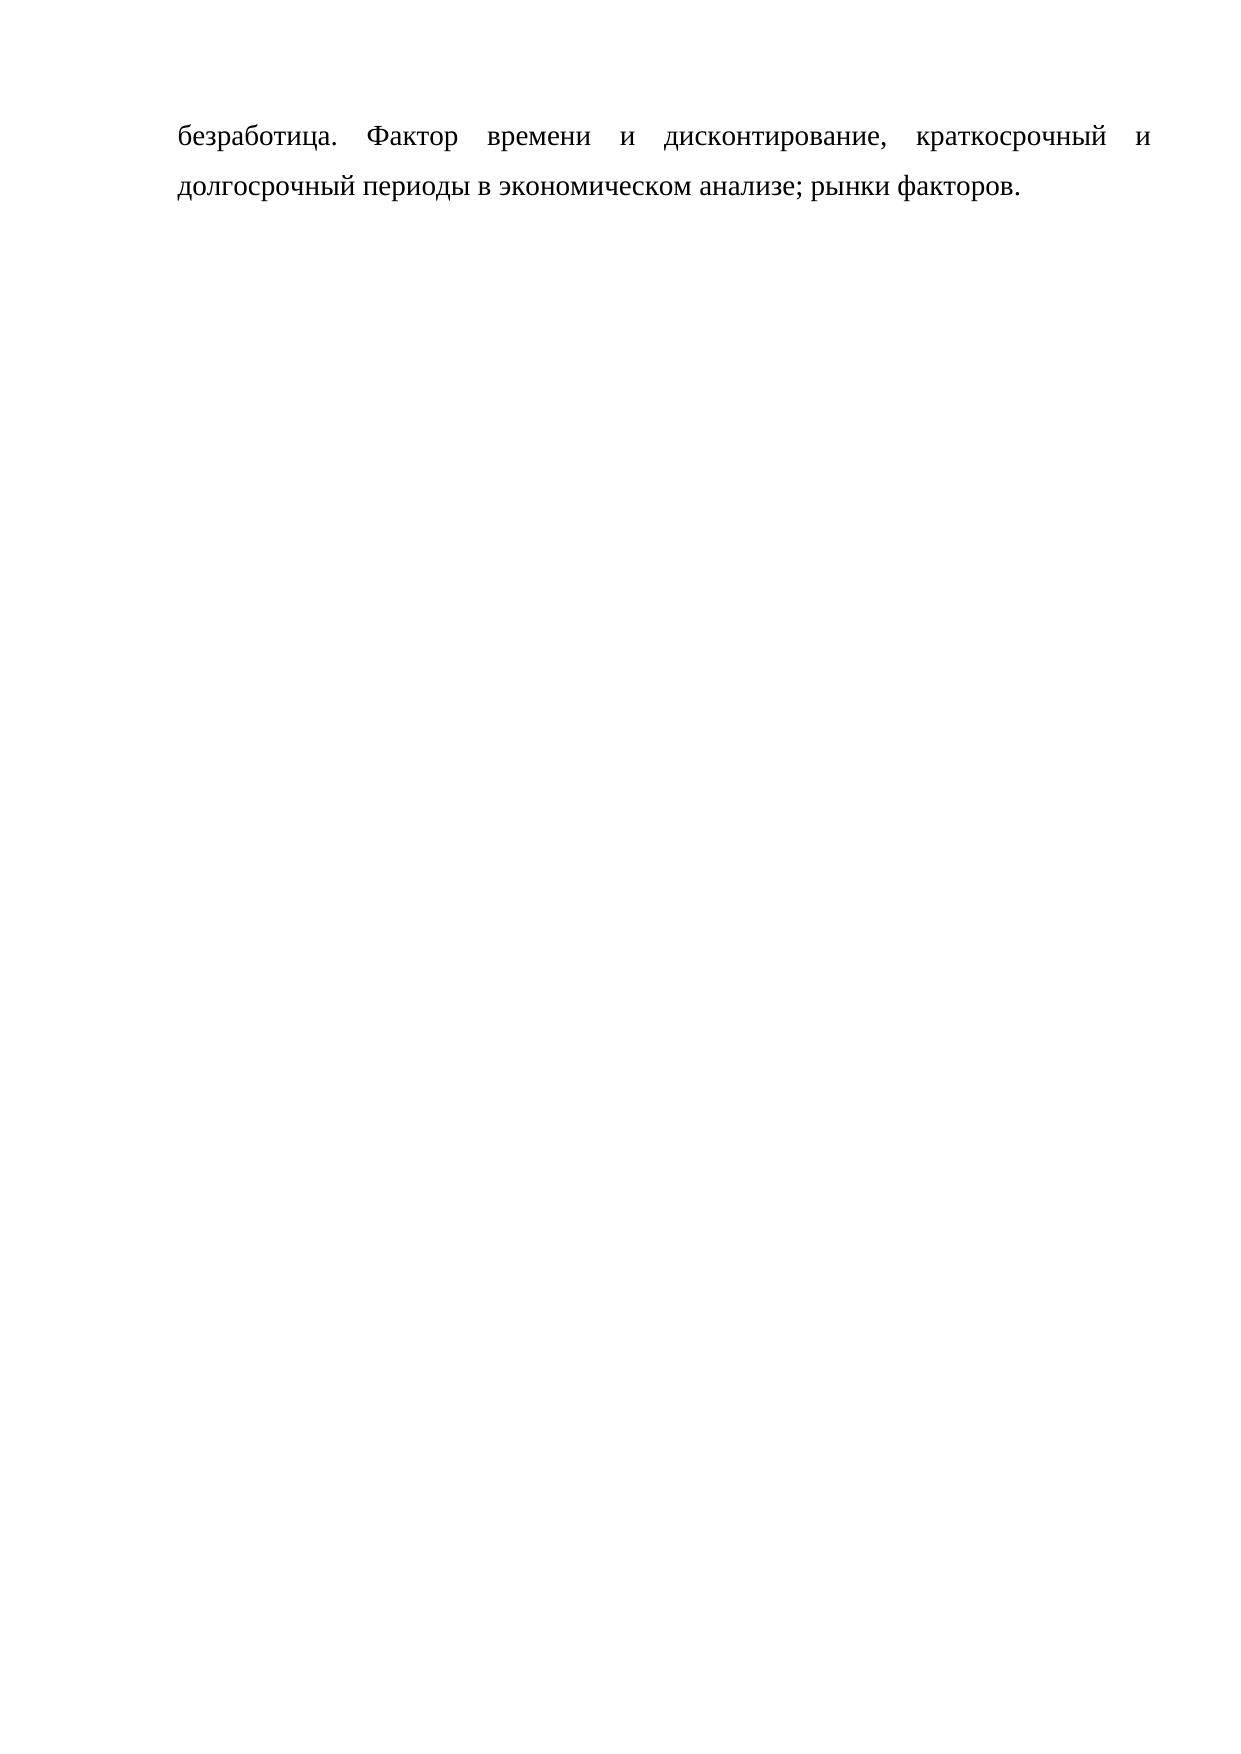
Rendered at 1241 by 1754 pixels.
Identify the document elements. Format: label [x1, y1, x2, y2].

text [177, 118, 1152, 202]
